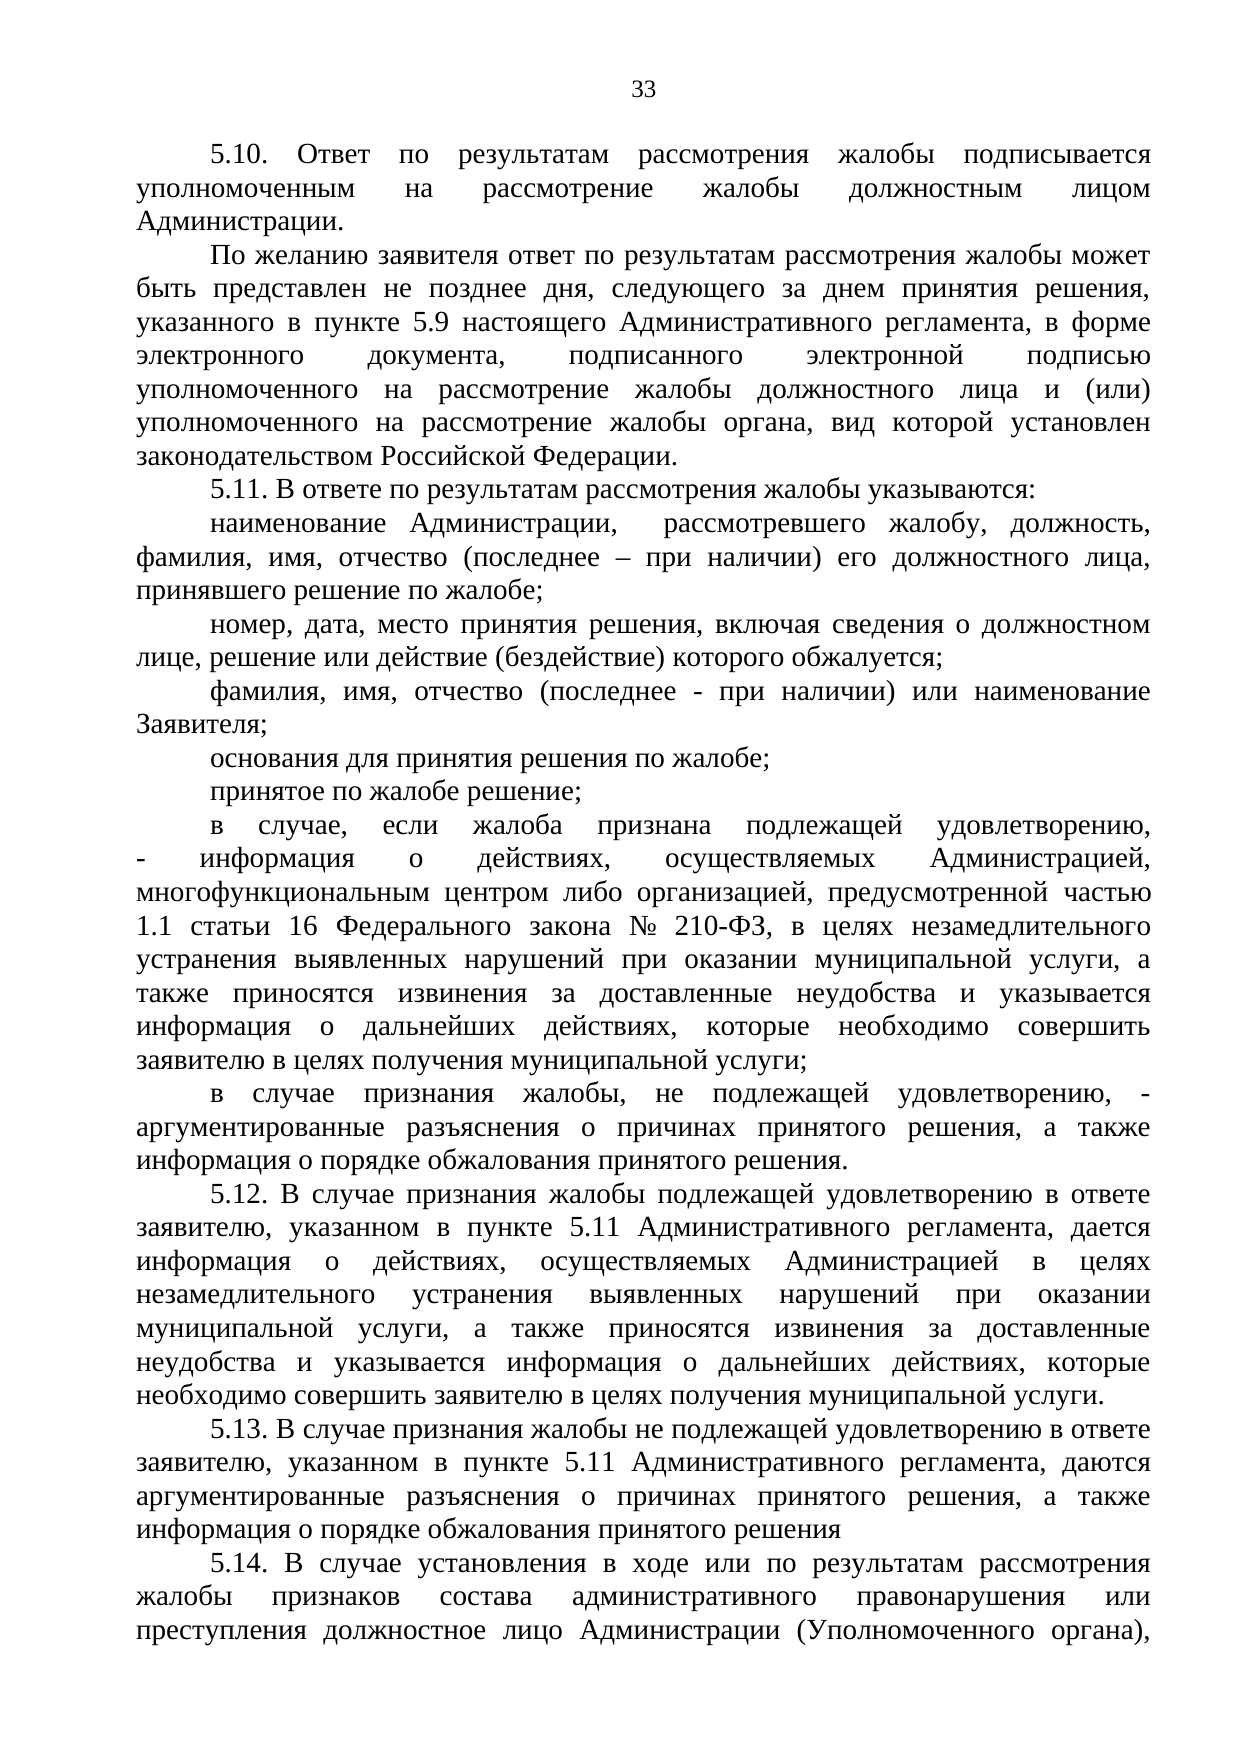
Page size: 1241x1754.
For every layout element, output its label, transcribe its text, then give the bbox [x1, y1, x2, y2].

text в случае, если жалоба признана подлежащей удовлетворению, - информация о действиях, осуществляемых Администрацией, многофункциональным центром либо организацией, предусмотренной частью 1.1 статьи 16 Федерального закона № 210-ФЗ, в целях незамедлительного устранения выявленных нарушений при оказании муниципальной услуги, а также приносятся извинения за доставленные неудобства и указывается информация о дальнейших действиях, которые необходимо совершить заявителю в целях получения муниципальной услуги; [136, 807, 1152, 1075]
text 5.13. В случае признания жалобы не подлежащей удовлетворению в ответе заявителю, указанном в пункте 5.11 Административного регламента, даются аргументированные разъяснения о причинах принятого решения, а также информация о порядке обжалования принятого решения [136, 1411, 1152, 1545]
text принятое по жалобе решение; [136, 773, 1152, 807]
text По желанию заявителя ответ по результатам рассмотрения жалобы может быть представлен не позднее дня, следующего за днем принятия решения, указанного в пункте 5.9 настоящего Административного регламента, в форме электронного документа, подписанного электронной подписью уполномоченного на рассмотрение жалобы должностного лица и (или) уполномоченного на рассмотрение жалобы органа, вид которой установлен законодательством Российской Федерации. [136, 237, 1152, 472]
text 5.10. Ответ по результатам рассмотрения жалобы подписывается уполномоченным на рассмотрение жалобы должностным лицом Администрации. [136, 136, 1152, 237]
text 5.12. В случае признания жалобы подлежащей удовлетворению в ответе заявителю, указанном в пункте 5.11 Административного регламента, дается информация о действиях, осуществляемых Администрацией в целях незамедлительного устранения выявленных нарушений при оказании муниципальной услуги, а также приносятся извинения за доставленные неудобства и указывается информация о дальнейших действиях, которые необходимо совершить заявителю в целях получения муниципальной услуги. [136, 1176, 1152, 1411]
text фамилия, имя, отчество (последнее - при наличии) или наименование Заявителя; [136, 673, 1152, 740]
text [136, 1545, 1152, 1646]
text 5.11. В ответе по результатам рассмотрения жалобы указываются: [136, 472, 1152, 505]
text наименование Администрации, рассмотревшего жалобу, должность, фамилия, имя, отчество (последнее – при наличии) его должностного лица, принявшего решение по жалобе; [136, 505, 1152, 606]
text основания для принятия решения по жалобе; [136, 740, 1152, 773]
text номер, дата, место принятия решения, включая сведения о должностном лице, решение или действие (бездействие) которого обжалуется; [136, 606, 1152, 673]
text в случае признания жалобы, не подлежащей удовлетворению, - аргументированные разъяснения о причинах принятого решения, а также информация о порядке обжалования принятого решения. [136, 1075, 1152, 1176]
